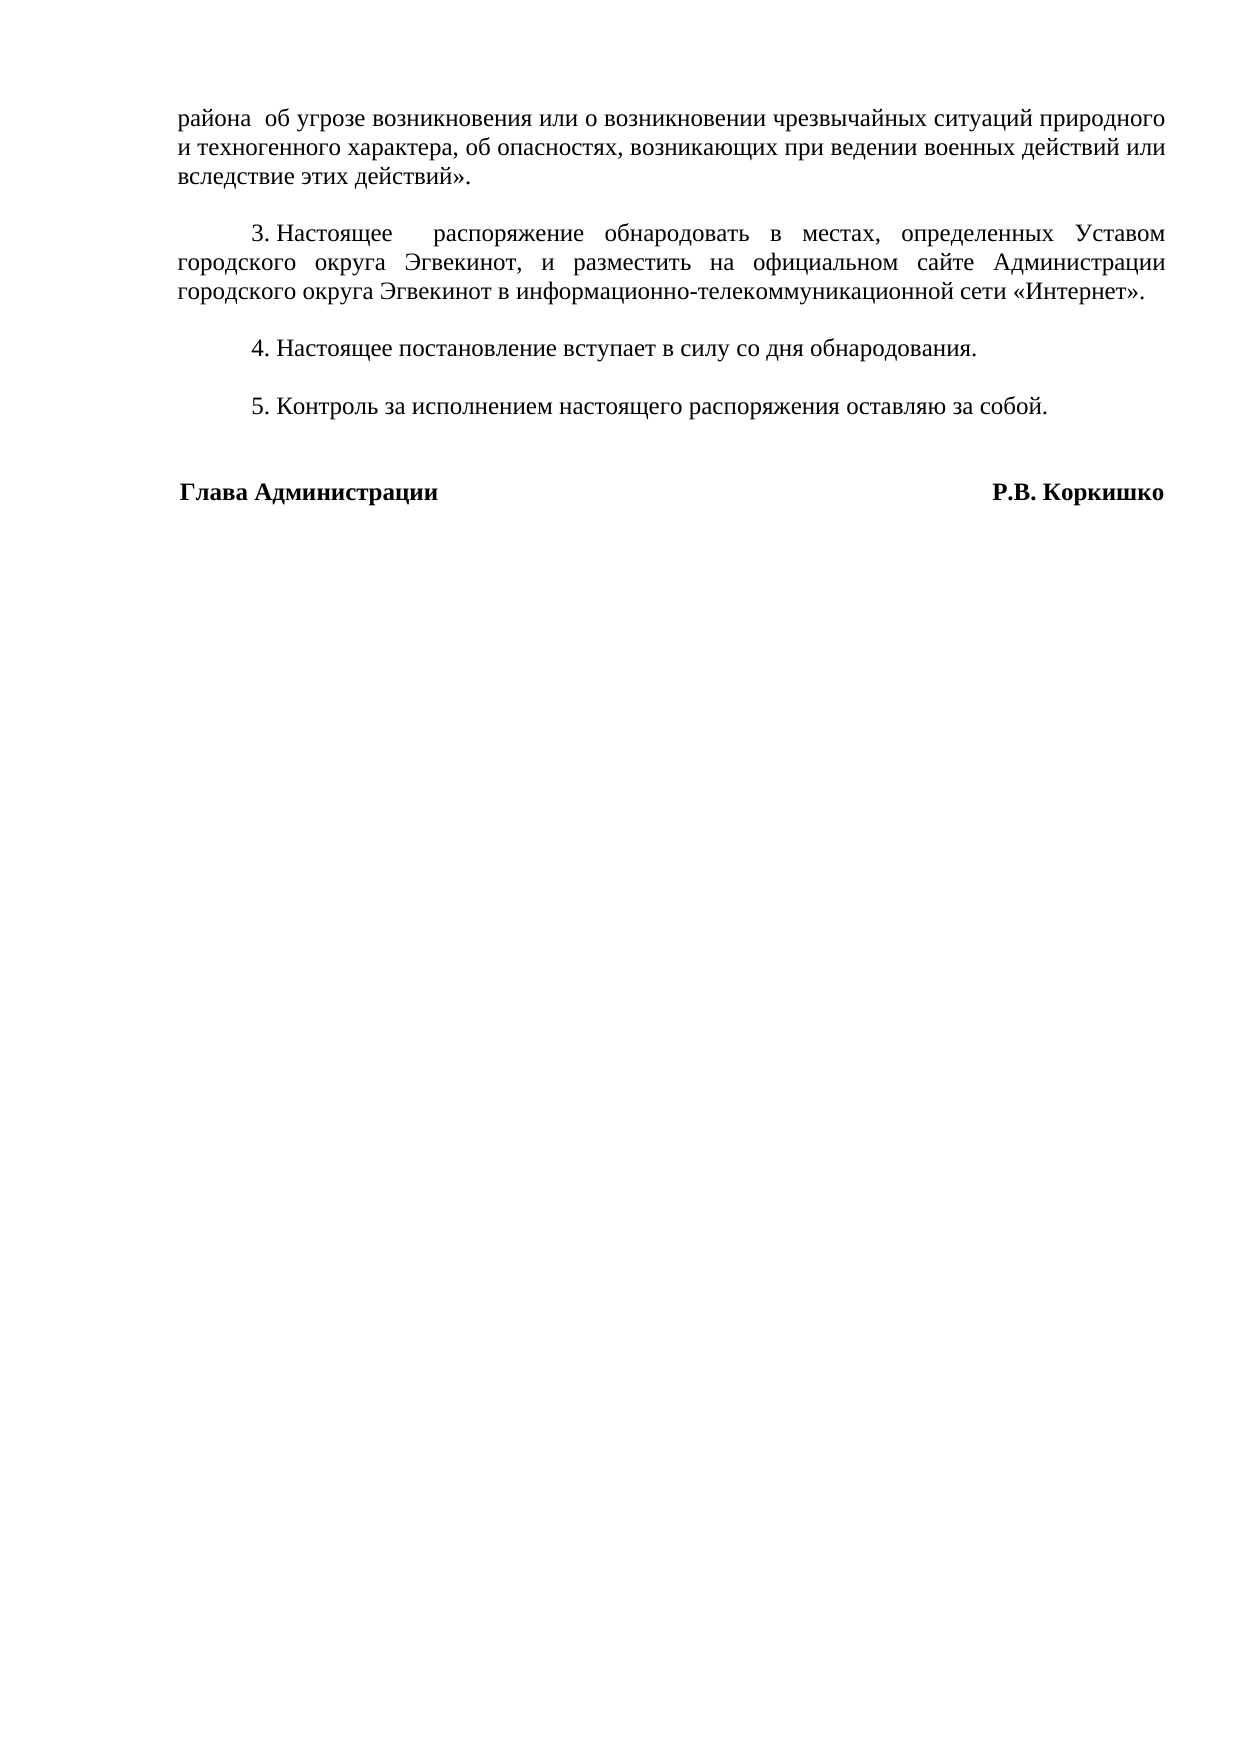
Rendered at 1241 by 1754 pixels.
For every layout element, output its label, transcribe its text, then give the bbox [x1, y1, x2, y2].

text Глава Администрации Р.В. Коркишко [177, 477, 1166, 506]
text 3. Настоящее распоряжение обнародовать в местах, определенных Уставом городского округа Эгвекинот, и разместить на официальном сайте Администрации городского округа Эгвекинот в информационно-телекоммуникационной сети «Интернет». [177, 218, 1166, 305]
text 5. Контроль за исполнением настоящего распоряжения оставляю за собой. [177, 391, 1166, 420]
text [177, 103, 1166, 190]
text 4. Настоящее постановление вступает в силу со дня обнародования. [177, 333, 1166, 362]
